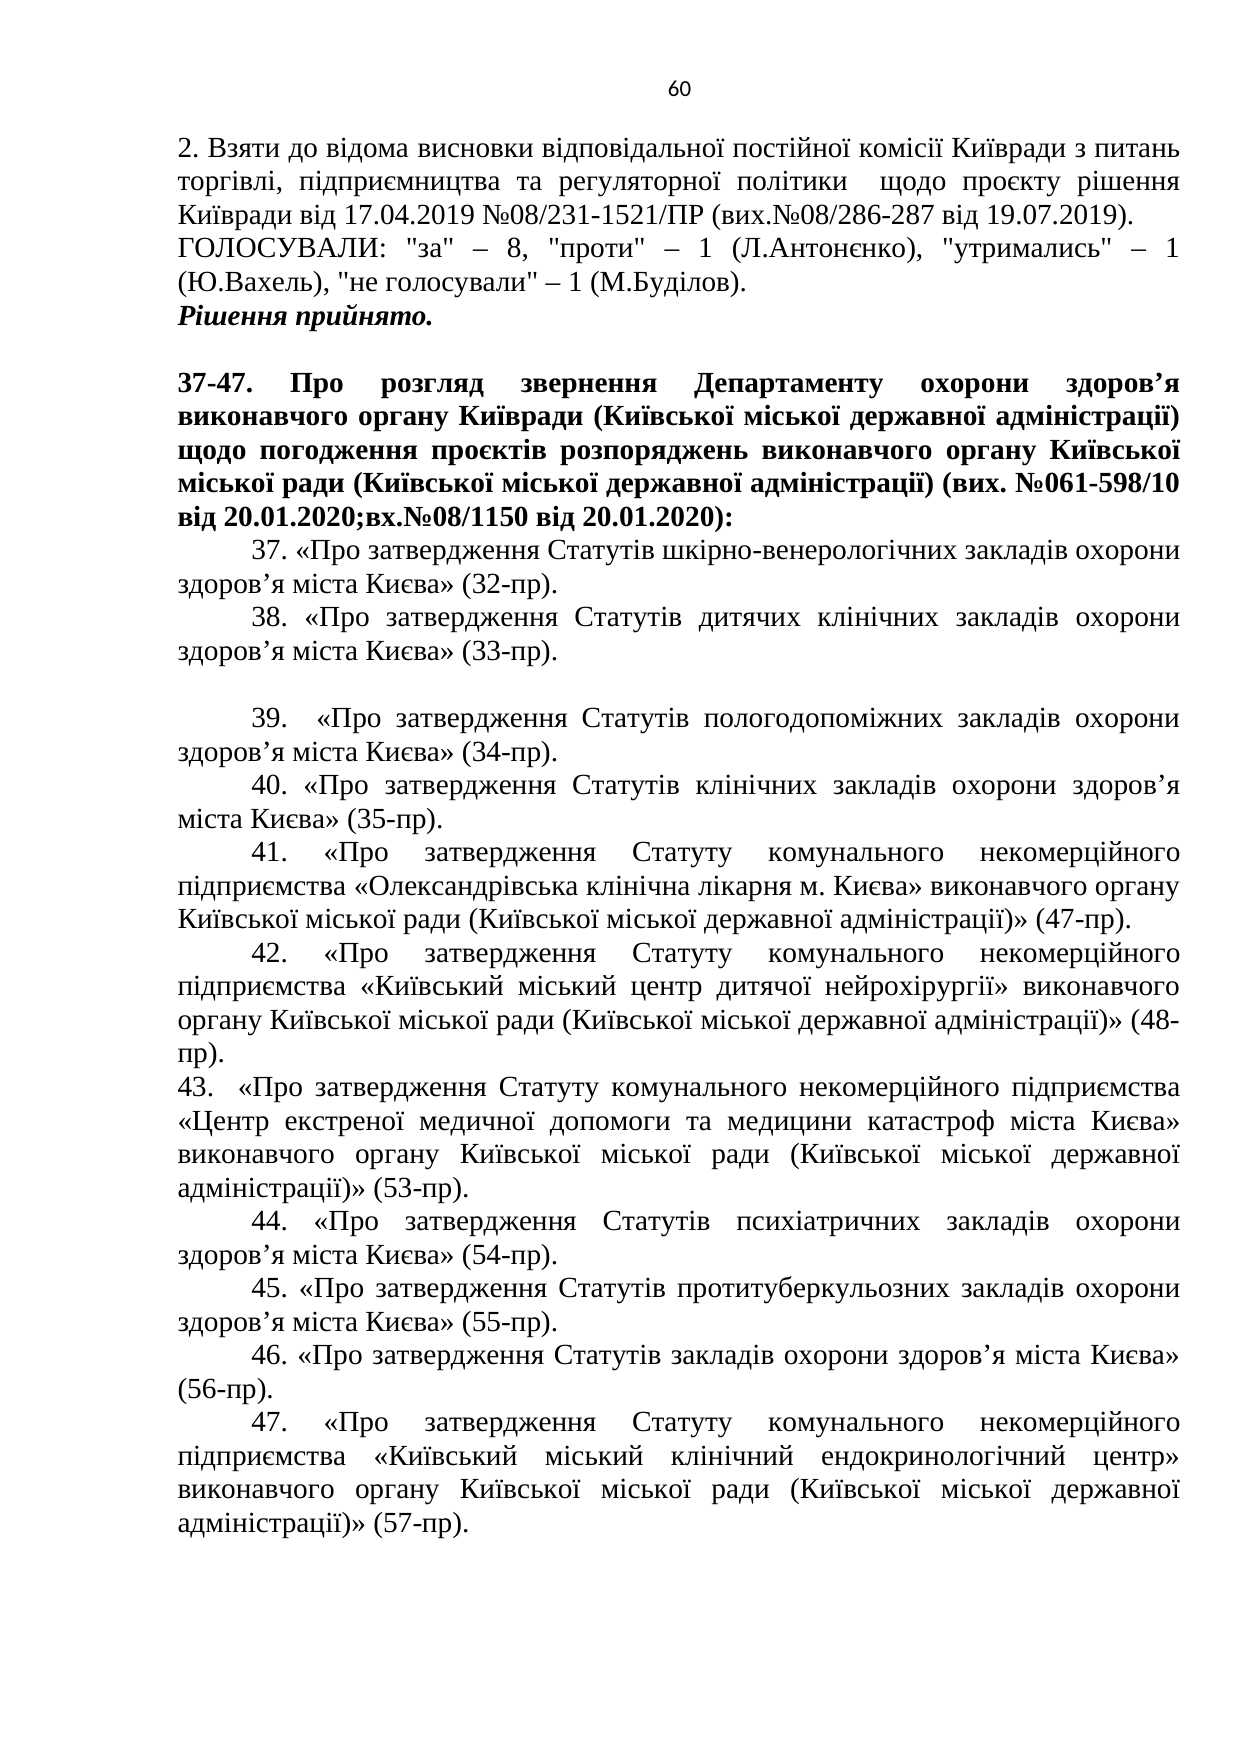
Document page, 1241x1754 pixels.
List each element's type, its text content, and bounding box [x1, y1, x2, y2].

text 39. «Про затвердження Статутів пологодопоміжних закладів охорони здоров’я міста Києва» (34-пр). [177, 700, 1181, 767]
text 41. «Про затвердження Статуту комунального некомерційного підприємства «Олександрівська клінічна лікарня м. Києва» виконавчого органу Київської міської ради (Київської міської державної адміністрації)» (47-пр). [177, 834, 1181, 935]
text 38. «Про затвердження Статутів дитячих клінічних закладів охорони здоров’я міста Києва» (33-пр). [177, 599, 1181, 667]
text 2. Взяти до відома висновки відповідальної постійної комісії Київради з питань торгівлі, підприємництва та регуляторної політики щодо проєкту рішення Київради від 17.04.2019 №08/231-1521/ПР (вих.№08/286-287 від 19.07.2019). [177, 130, 1181, 231]
text 43. «Про затвердження Статуту комунального некомерційного підприємства «Центр екстреної медичної допомоги та медицини катастроф міста Києва» виконавчого органу Київської міської ради (Київської міської державної адміністрації)» (53-пр). [177, 1069, 1181, 1203]
text 45. «Про затвердження Статутів протитуберкульозних закладів охорони здоров’я міста Києва» (55-пр). [177, 1270, 1181, 1337]
text 40. «Про затвердження Статутів клінічних закладів охорони здоров’я міста Києва» (35-пр). [177, 767, 1181, 834]
text 46. «Про затвердження Статутів закладів охорони здоров’я міста Києва» (56-пр). [177, 1337, 1181, 1404]
text 42. «Про затвердження Статуту комунального некомерційного підприємства «Київський міський центр дитячої нейрохірургії» виконавчого органу Київської міської ради (Київської міської державної адміністрації)» (48-пр). [177, 935, 1181, 1069]
text ГОЛОСУВАЛИ: "за" – 8, "проти" – 1 (Л.Антонєнко), "утримались" – 1 (Ю.Вахель), "не голосували" – 1 (М.Буділов). [177, 231, 1181, 298]
text 44. «Про затвердження Статутів психіатричних закладів охорони здоров’я міста Києва» (54-пр). [177, 1203, 1181, 1270]
text 37-47. Про розгляд звернення Департаменту охорони здоров’я виконавчого органу Київради (Київської міської державної адміністрації) щодо погодження проєктів розпоряджень виконавчого органу Київської міської ради (Київської міської державної адміністрації) (вих. №061-598/10 від 20.01.2020;вх.№08/1150 від 20.01.2020): [177, 365, 1181, 532]
text 47. «Про затвердження Статуту комунального некомерційного підприємства «Київський міський клінічний ендокринологічний центр» виконавчого органу Київської міської ради (Київської міської державної адміністрації)» (57-пр). [177, 1404, 1181, 1539]
text 37. «Про затвердження Статутів шкірно-венерологічних закладів охорони здоров’я міста Києва» (32-пр). [177, 532, 1181, 599]
text Рішення прийнято. [177, 298, 1181, 331]
